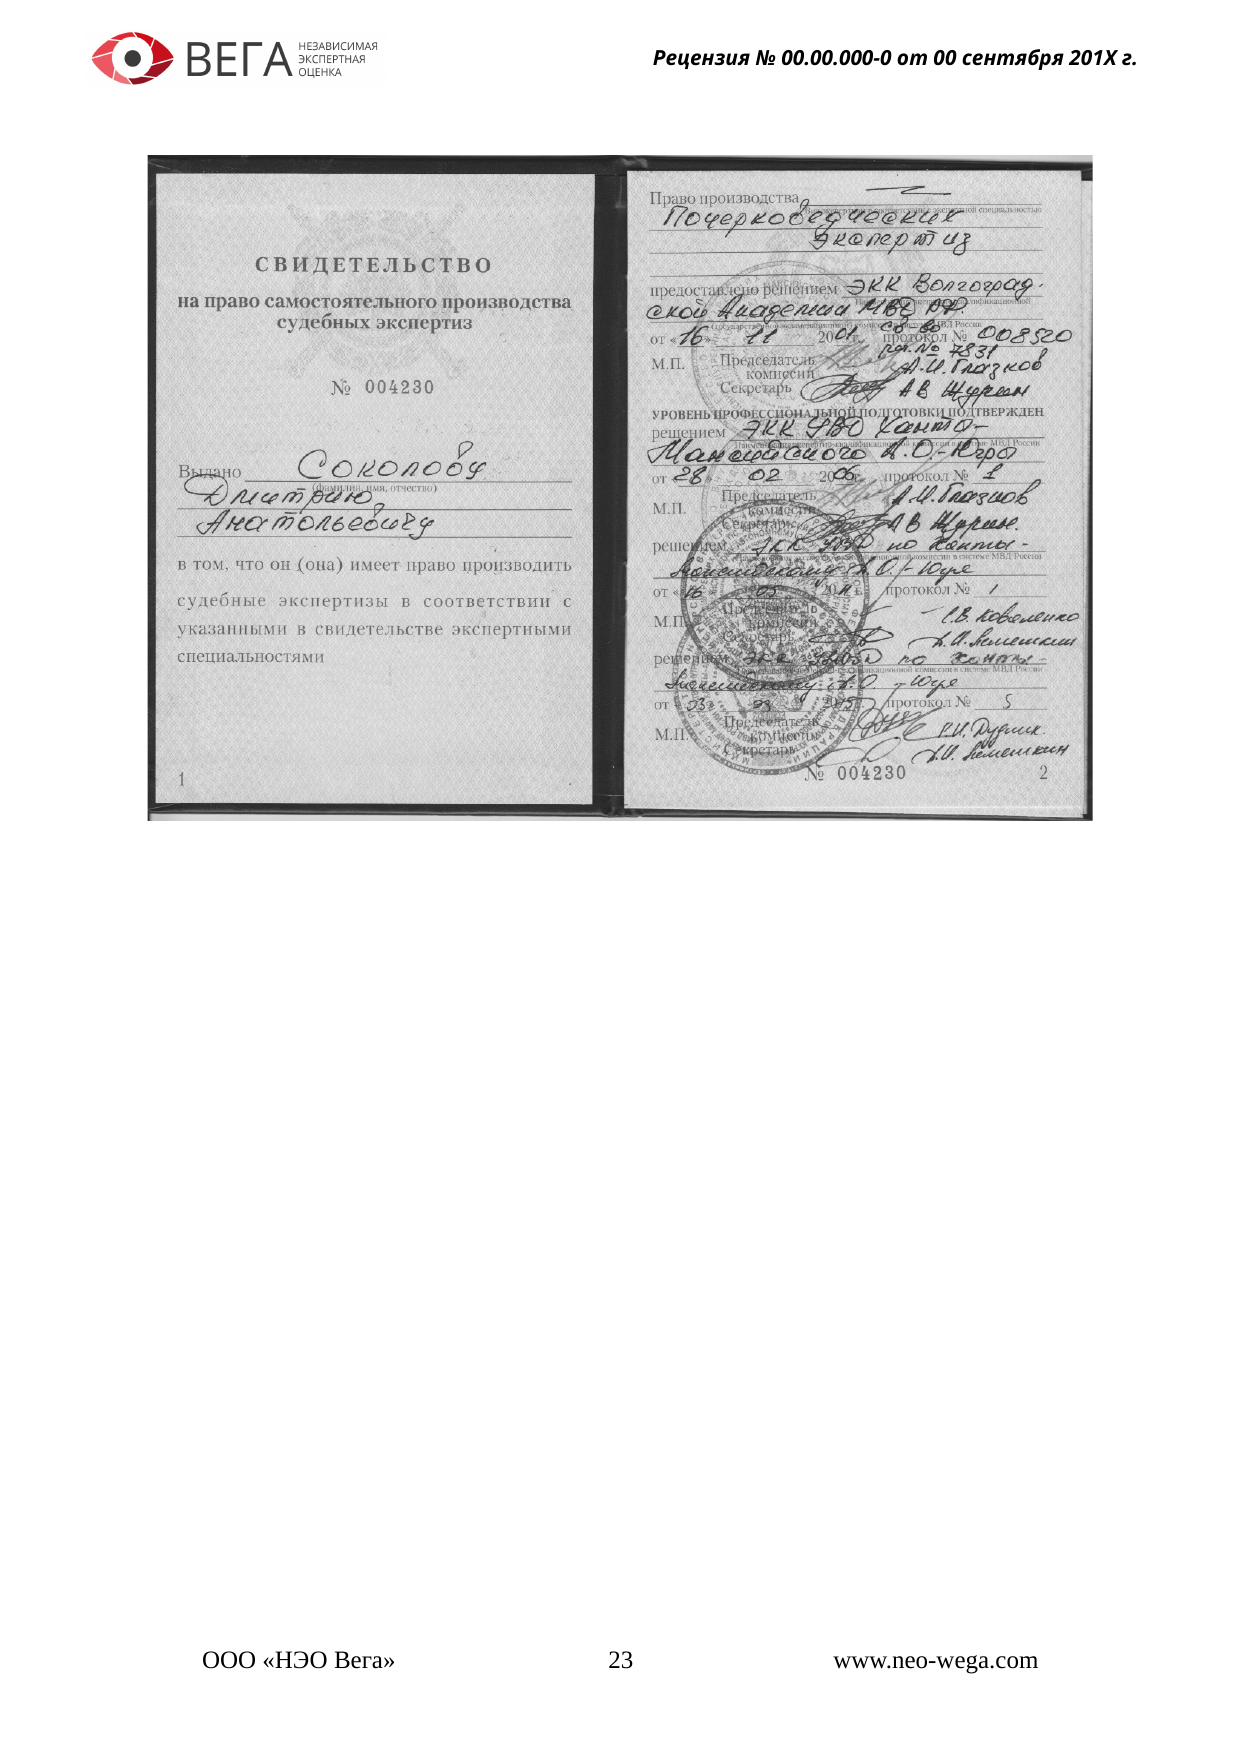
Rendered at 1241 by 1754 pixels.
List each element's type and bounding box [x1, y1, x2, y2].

picture [84, 29, 389, 86]
